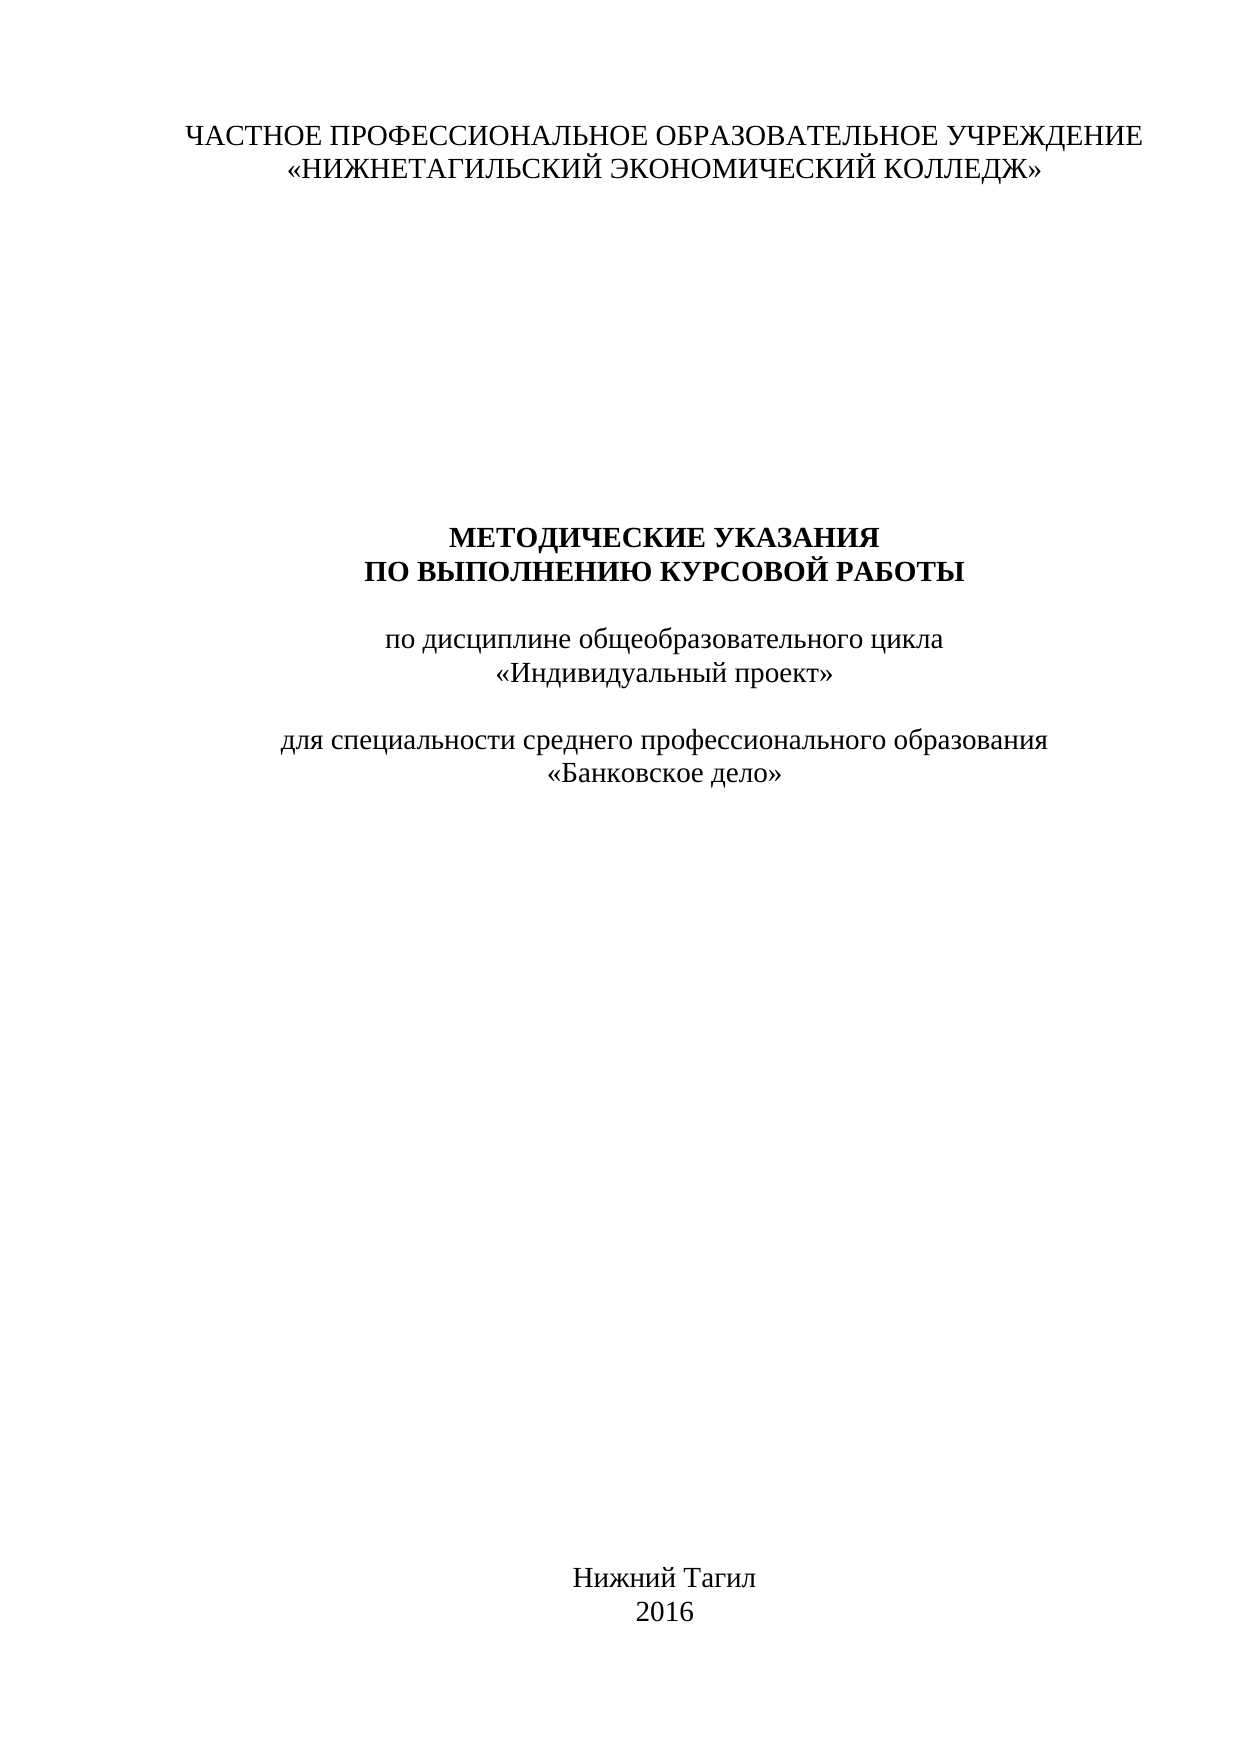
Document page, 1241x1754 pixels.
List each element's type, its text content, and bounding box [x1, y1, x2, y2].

text ЧАСТНОЕ ПРОФЕССИОНАЛЬНОЕ ОБРАЗОВАТЕЛЬНОЕ УЧРЕЖДЕНИЕ [177, 118, 1152, 152]
text «Банковское дело» [177, 755, 1152, 789]
text по дисциплине общеобразовательного цикла [177, 621, 1152, 655]
text для специальности среднего профессионального образования [177, 722, 1152, 755]
text 2016 [177, 1594, 1152, 1627]
text «НИЖНЕТАГИЛЬСКИЙ ЭКОНОМИЧЕСКИЙ КОЛЛЕДЖ» [177, 152, 1152, 185]
text ПО ВЫПОЛНЕНИЮ КУРСОВОЙ РАБОТЫ [177, 554, 1152, 588]
text «Индивидуальный проект» [177, 655, 1152, 688]
text Нижний Тагил [177, 1560, 1152, 1594]
text МЕТОДИЧЕСКИЕ УКАЗАНИЯ [177, 521, 1152, 554]
